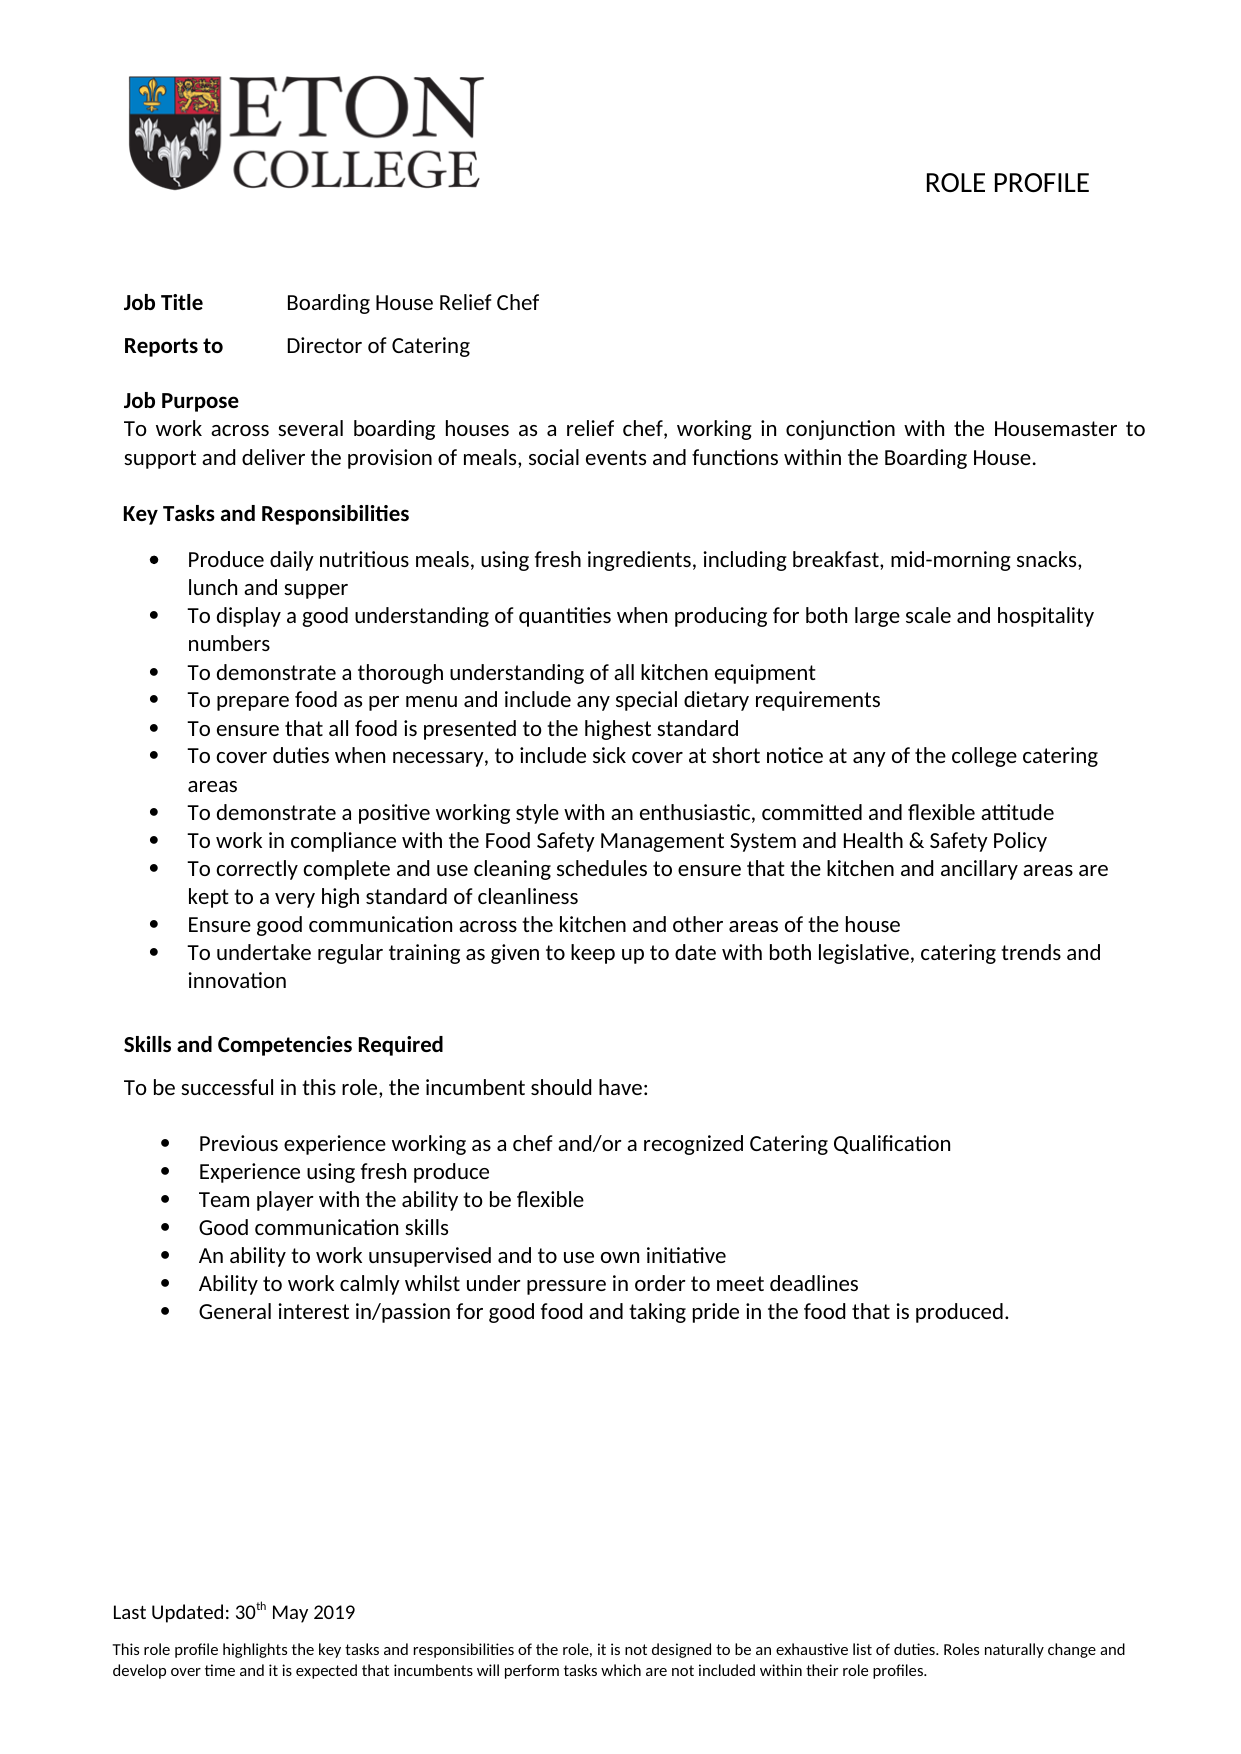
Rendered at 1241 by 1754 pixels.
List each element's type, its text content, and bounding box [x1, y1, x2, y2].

text Key Tasks and Responsibilities [112, 499, 1128, 527]
table_cell To be successful in this role, the incumbent should have: Previous experience working as a chef and/or a recognized Catering Qualification Experience using fresh produce Team player with the ability to be flexible Good communication skills An ability to work unsupervised and to use own initiative Ability to work calmly whilst under pressure in order to meet deadlines General interest in/passion for good food and taking pride in the food that is produced. [113, 1066, 1127, 1353]
table_header Job Title [113, 281, 275, 324]
list To demonstrate a thorough understanding of all kitchen equipment [150, 658, 1128, 686]
list To work in compliance with the Food Safety Management System and Health & Safety Policy [150, 826, 1128, 854]
list Produce daily nutritious meals, using fresh ingredients, including breakfast, mid-morning snacks, lunch and supper [150, 546, 1128, 602]
table_cell To work across several boarding houses as a relief chef, working in conjunction with the Housemaster to support and deliver the provision of meals, social events and functions within the Boarding House. [113, 415, 1159, 499]
list To demonstrate a positive working style with an enthusiastic, committed and flexible attitude [150, 798, 1128, 826]
table_header Skills and Competencies Required [113, 1022, 1127, 1066]
list To display a good understanding of quantities when producing for both large scale and hospitality numbers [150, 602, 1128, 658]
list To undertake regular training as given to keep up to date with both legislative, catering trends and innovation [150, 938, 1128, 994]
list To prepare food as per menu and include any special dietary requirements [150, 686, 1128, 714]
table_header Boarding House Relief Chef [275, 281, 1127, 324]
list To ensure that all food is presented to the highest standard [150, 714, 1128, 742]
table_cell Reports to [113, 325, 275, 366]
table_header Job Purpose [113, 387, 1159, 414]
picture [120, 73, 493, 193]
table_cell Director of Catering [275, 325, 1127, 366]
list Ensure good communication across the kitchen and other areas of the house [150, 910, 1128, 938]
list To cover duties when necessary, to include sick cover at short notice at any of the college catering areas [150, 742, 1128, 798]
list To correctly complete and use cleaning schedules to ensure that the kitchen and ancillary areas are kept to a very high standard of cleanliness [150, 854, 1128, 910]
